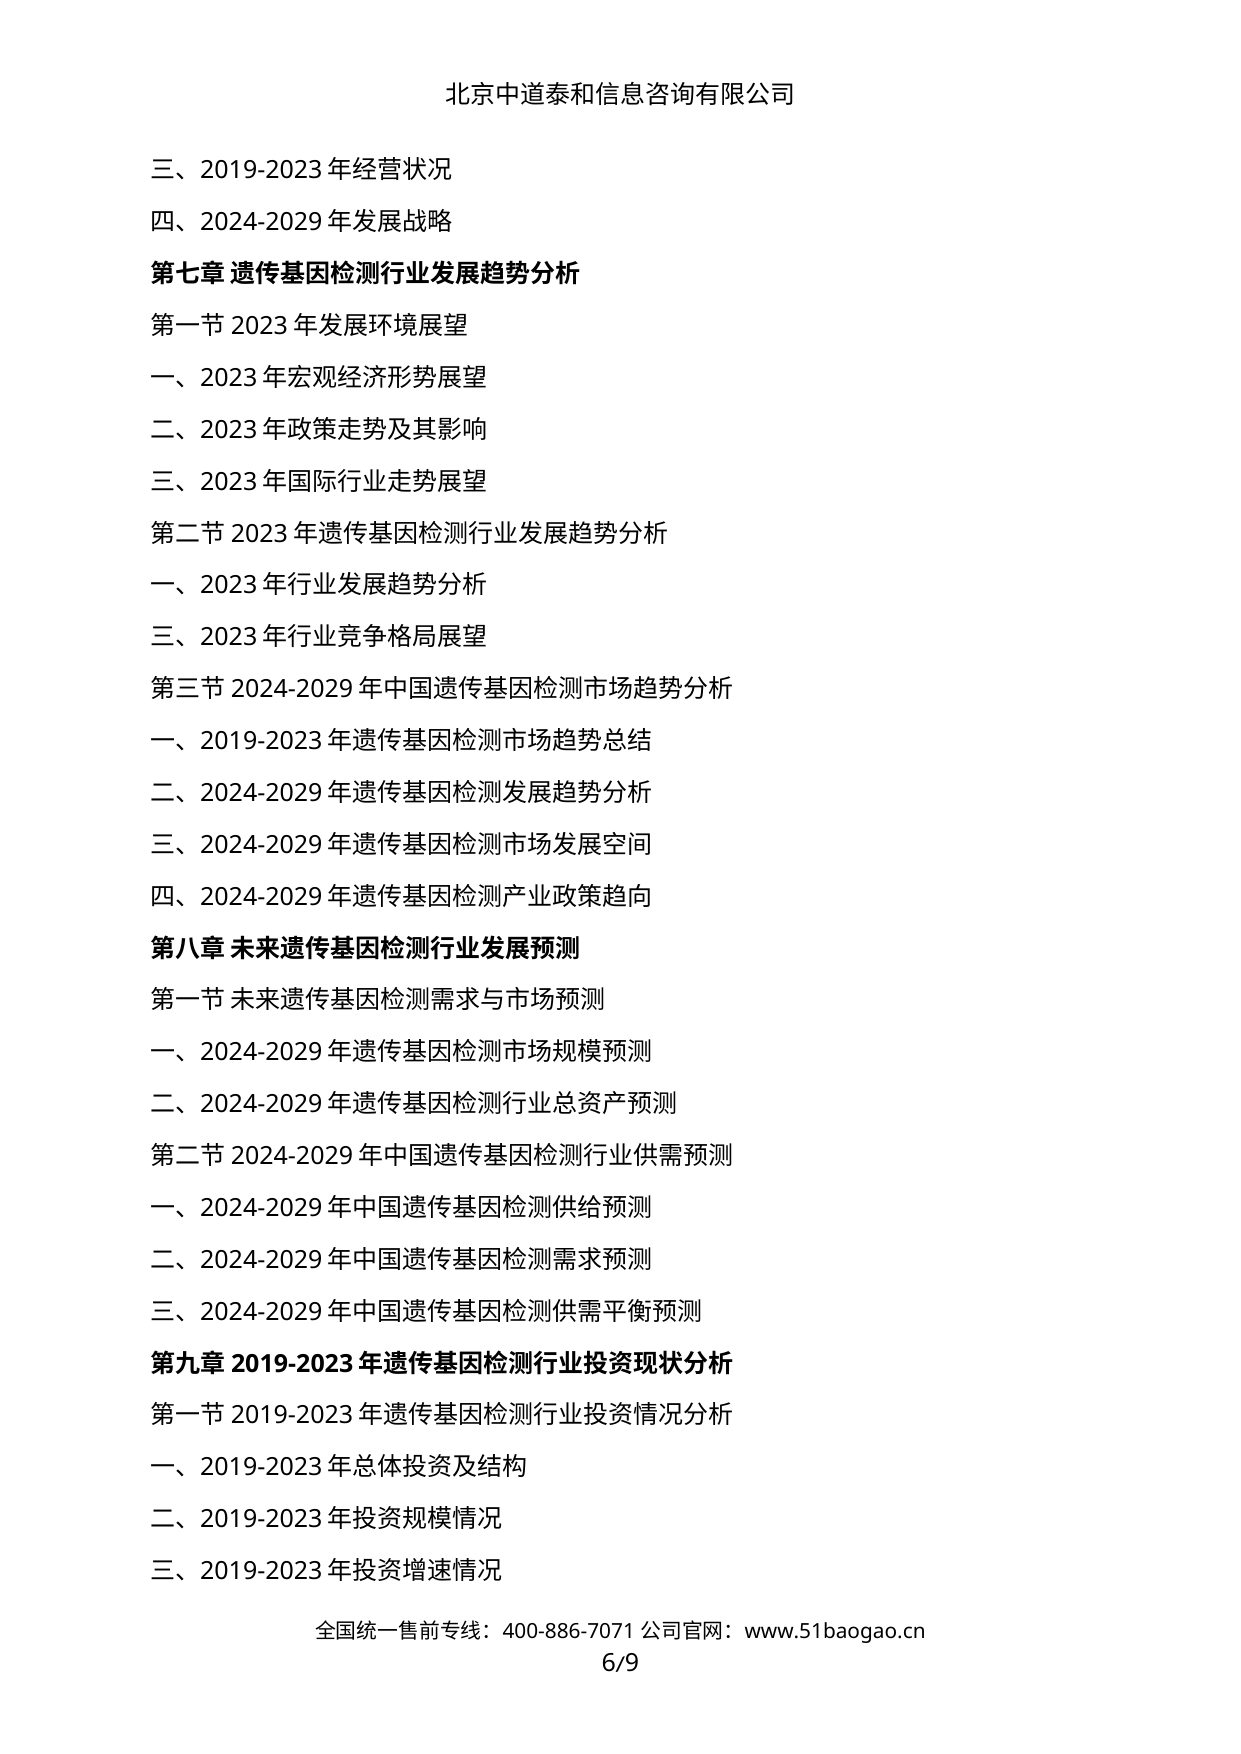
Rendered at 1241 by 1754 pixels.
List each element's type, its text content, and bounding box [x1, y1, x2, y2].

text 第一节 未来遗传基因检测需求与市场预测 [150, 980, 1090, 1016]
text 一、2024-2029年中国遗传基因检测供给预测 [150, 1187, 1090, 1224]
text 三、2019-2023年投资增速情况 [150, 1551, 1090, 1587]
text 一、2023年宏观经济形势展望 [150, 357, 1090, 394]
text 第一节 2023年发展环境展望 [150, 306, 1090, 342]
text 四、2024-2029年遗传基因检测产业政策趋向 [150, 876, 1090, 912]
text 第七章 遗传基因检测行业发展趋势分析 [150, 254, 1090, 290]
text 第二节 2024-2029年中国遗传基因检测行业供需预测 [150, 1136, 1090, 1172]
text 第二节 2023年遗传基因检测行业发展趋势分析 [150, 513, 1090, 549]
text 三、2024-2029年中国遗传基因检测供需平衡预测 [150, 1291, 1090, 1327]
text 二、2024-2029年中国遗传基因检测需求预测 [150, 1239, 1090, 1276]
text 四、2024-2029年发展战略 [150, 202, 1090, 238]
text 第八章 未来遗传基因检测行业发展预测 [150, 928, 1090, 964]
text 二、2023年政策走势及其影响 [150, 409, 1090, 446]
text 一、2019-2023年遗传基因检测市场趋势总结 [150, 721, 1090, 757]
text 二、2024-2029年遗传基因检测行业总资产预测 [150, 1084, 1090, 1120]
text 三、2024-2029年遗传基因检测市场发展空间 [150, 824, 1090, 861]
text 第一节 2019-2023年遗传基因检测行业投资情况分析 [150, 1395, 1090, 1431]
text 一、2024-2029年遗传基因检测市场规模预测 [150, 1032, 1090, 1068]
text 第九章 2019-2023年遗传基因检测行业投资现状分析 [150, 1343, 1090, 1379]
text 三、2023年行业竞争格局展望 [150, 617, 1090, 653]
text 一、2023年行业发展趋势分析 [150, 565, 1090, 601]
text 一、2019-2023年总体投资及结构 [150, 1447, 1090, 1483]
text 二、2024-2029年遗传基因检测发展趋势分析 [150, 772, 1090, 809]
text 第三节 2024-2029年中国遗传基因检测市场趋势分析 [150, 669, 1090, 705]
text 三、2023年国际行业走势展望 [150, 461, 1090, 497]
text 三、2019-2023年经营状况 [150, 150, 1090, 186]
text 二、2019-2023年投资规模情况 [150, 1499, 1090, 1535]
